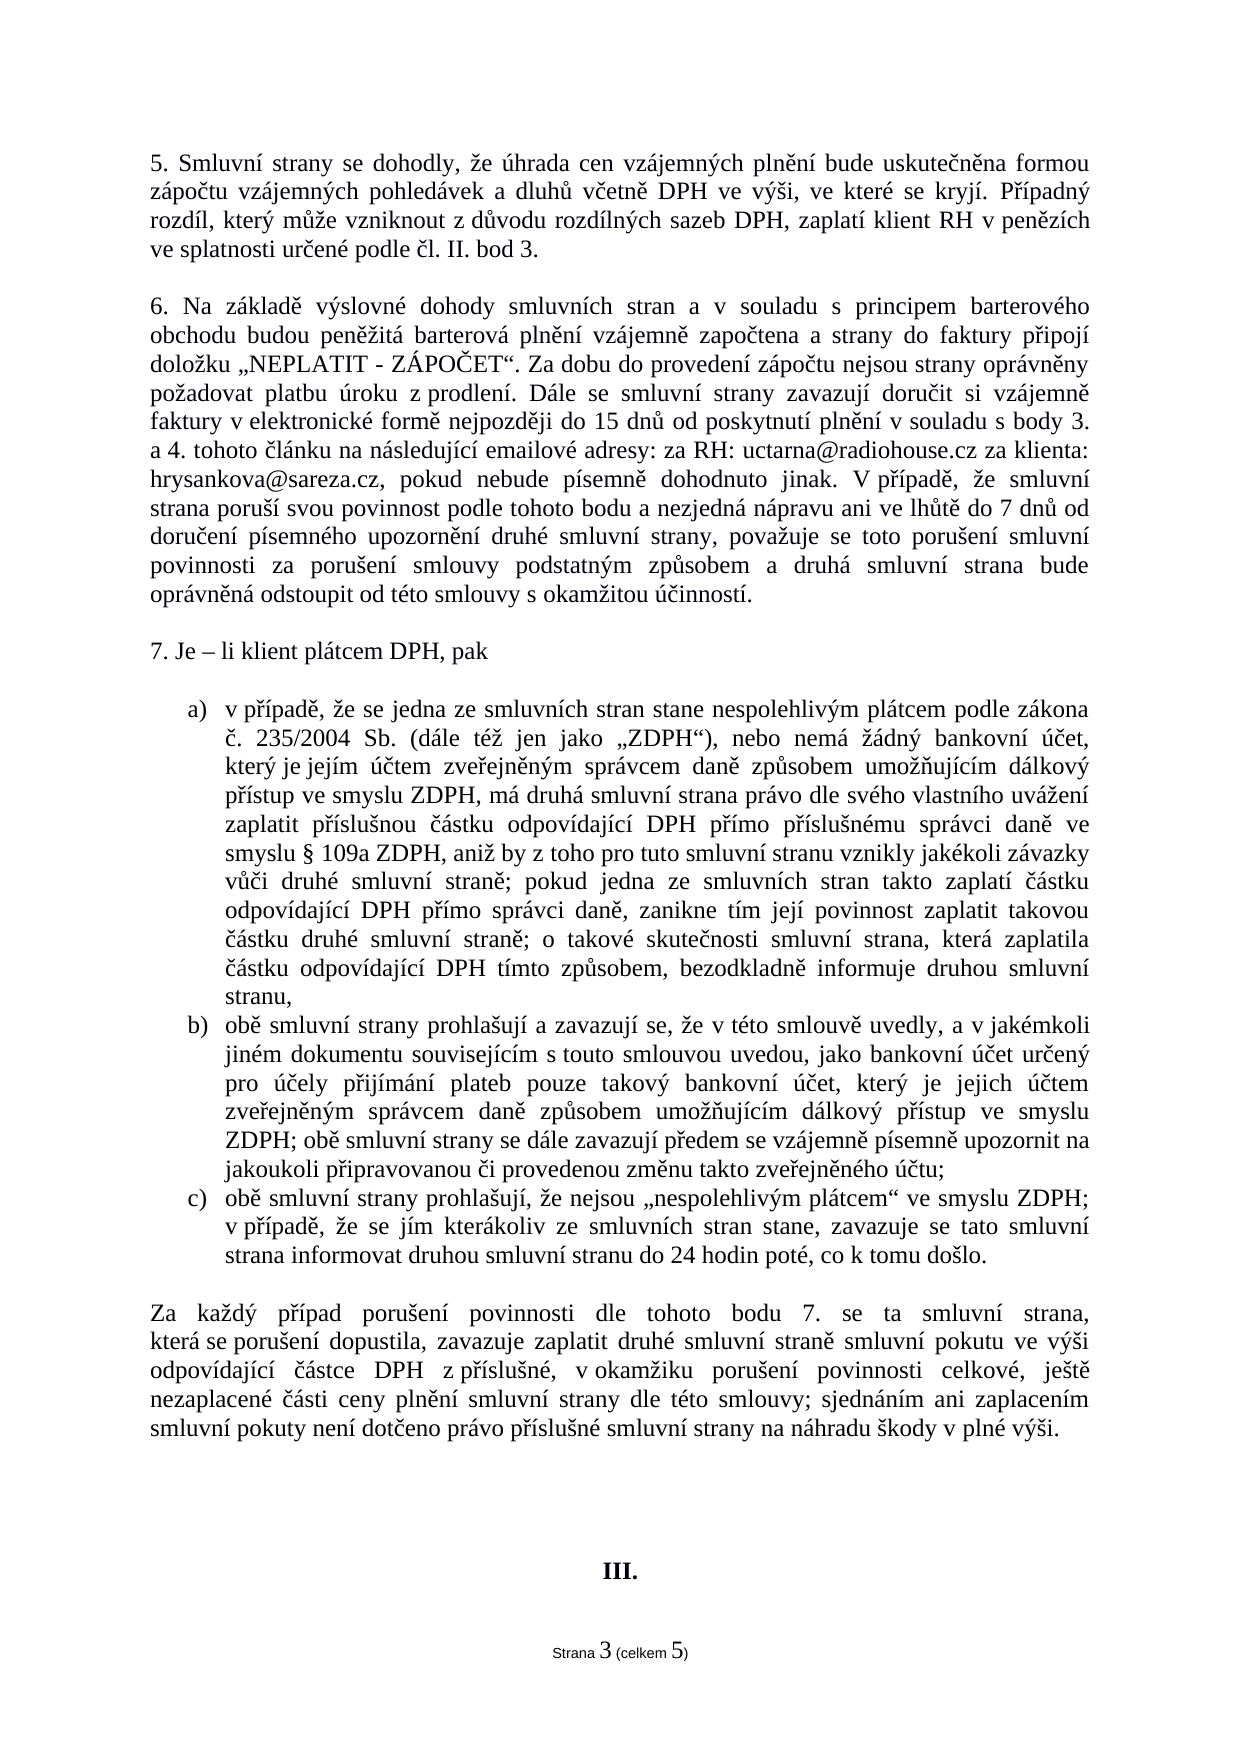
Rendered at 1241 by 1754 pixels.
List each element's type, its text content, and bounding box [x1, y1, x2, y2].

list obě smluvní strany prohlašují, že nejsou „nespolehlivým plátcem“ ve smyslu ZDPH; v případě, že se jím kterákoliv ze smluvních stran stane, zavazuje se tato smluvní strana informovat druhou smluvní stranu do 24 hodin poté, co k tomu došlo. [187, 1183, 1090, 1269]
text 6. Na základě výslovné dohody smluvních stran a v souladu s principem barterového obchodu budou peněžitá barterová plnění vzájemně započtena a strany do faktury připojí doložku „NEPLATIT - ZÁPOČET“. Za dobu do provedení zápočtu nejsou strany oprávněny požadovat platbu úroku z prodlení. Dále se smluvní strany zavazují doručit si vzájemně faktury v elektronické formě nejpozději do 15 dnů od poskytnutí plnění v souladu s body 3. a 4. tohoto článku na následující emailové adresy: za RH: uctarna@radiohouse.cz za klienta: hrysankova@sareza.cz, pokud nebude písemně dohodnuto jinak. V případě, že smluvní strana poruší svou povinnost podle tohoto bodu a nezjedná nápravu ani ve lhůtě do 7 dnů od doručení písemného upozornění druhé smluvní strany, považuje se toto porušení smluvní povinnosti za porušení smlouvy podstatným způsobem a druhá smluvní strana bude oprávněná odstoupit od této smlouvy s okamžitou účinností. [150, 291, 1090, 608]
list v případě, že se jedna ze smluvních stran stane nespolehlivým plátcem podle zákona č. 235/2004 Sb. (dále též jen jako „ZDPH“), nebo nemá žádný bankovní účet, který je jejím účtem zveřejněným správcem daně způsobem umožňujícím dálkový přístup ve smyslu ZDPH, má druhá smluvní strana právo dle svého vlastního uvážení zaplatit příslušnou částku odpovídající DPH přímo příslušnému správci daně ve smyslu § 109a ZDPH, aniž by z toho pro tuto smluvní stranu vznikly jakékoli závazky vůči druhé smluvní straně; pokud jedna ze smluvních stran takto zaplatí částku odpovídající DPH přímo správci daně, zanikne tím její povinnost zaplatit takovou částku druhé smluvní straně; o takové skutečnosti smluvní strana, která zaplatila částku odpovídající DPH tímto způsobem, bezodkladně informuje druhou smluvní stranu, [187, 694, 1090, 1010]
list obě smluvní strany prohlašují a zavazují se, že v této smlouvě uvedly, a v jakémkoli jiném dokumentu souvisejícím s touto smlouvou uvedou, jako bankovní účet určený pro účely přijímání plateb pouze takový bankovní účet, který je jejich účtem zveřejněným správcem daně způsobem umožňujícím dálkový přístup ve smyslu ZDPH; obě smluvní strany se dále zavazují předem se vzájemně písemně upozornit na jakoukoli připravovanou či provedenou změnu takto zveřejněného účtu; [187, 1010, 1090, 1183]
text 7. Je – li klient plátcem DPH, pak [150, 636, 1090, 665]
text Za každý případ porušení povinnosti dle tohoto bodu 7. se ta smluvní strana, která se porušení dopustila, zavazuje zaplatit druhé smluvní straně smluvní pokutu ve výši odpovídající částce DPH z příslušné, v okamžiku porušení povinnosti celkové, ještě nezaplacené části ceny plnění smluvní strany dle této smlouvy; sjednáním ani zaplacením smluvní pokuty není dotčeno právo příslušné smluvní strany na náhradu škody v plné výši. [150, 1298, 1090, 1441]
text III. [150, 1556, 1090, 1585]
text 5. Smluvní strany se dohodly, že úhrada cen vzájemných plnění bude uskutečněna formou zápočtu vzájemných pohledávek a dluhů včetně DPH ve výši, ve které se kryjí. Případný rozdíl, který může vzniknout z důvodu rozdílných sazeb DPH, zaplatí klient RH v penězích ve splatnosti určené podle čl. II. bod 3. [150, 148, 1090, 263]
